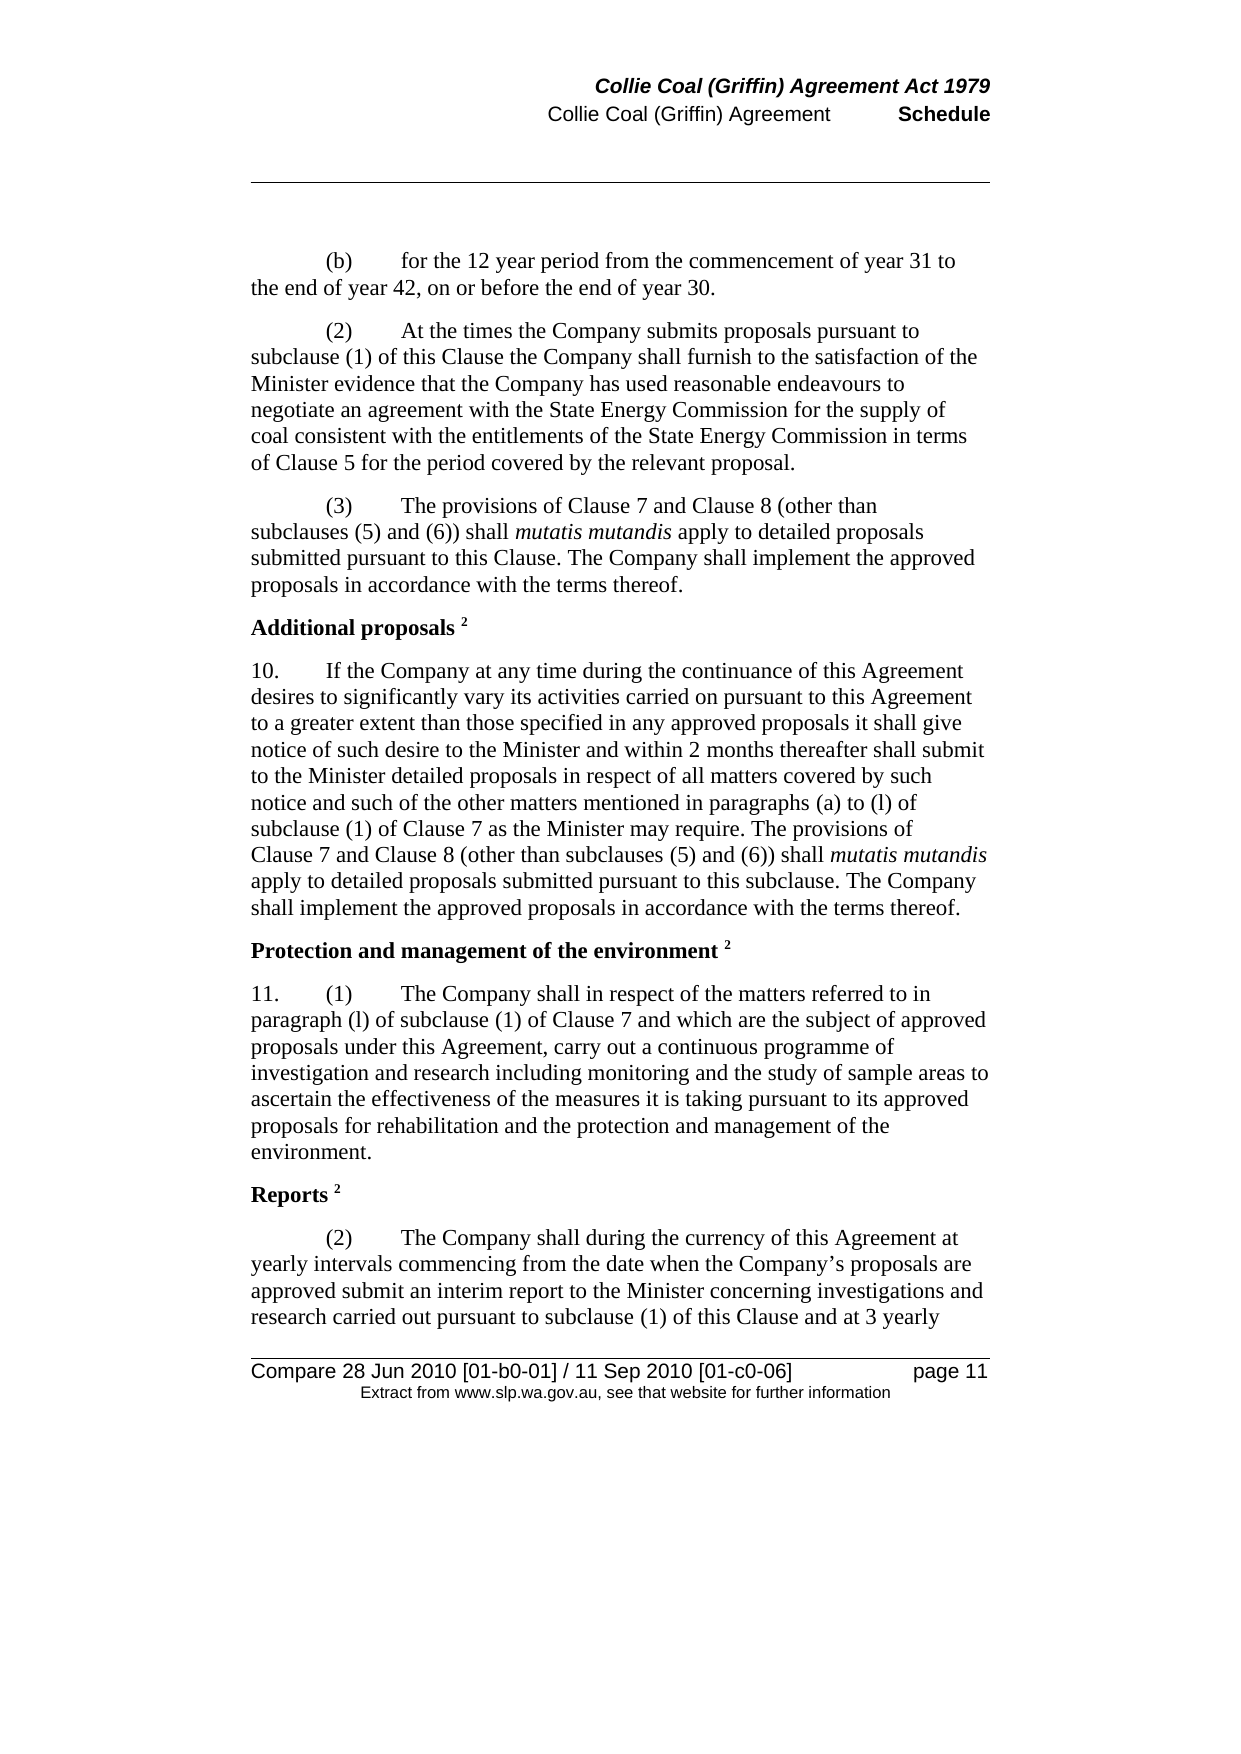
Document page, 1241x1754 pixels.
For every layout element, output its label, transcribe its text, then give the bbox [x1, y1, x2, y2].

text (b) for the 12 year period from the commencement of year 31 to the end of year 42, on or before the end of year 30. [251, 247, 990, 300]
text Reports 2 [251, 1181, 990, 1207]
text 11. (1) The Company shall in respect of the matters referred to in paragraph (l) of subclause (1) of Clause 7 and which are the subject of approved proposals under this Agreement, carry out a continuous programme of investigation and research including monitoring and the study of sample areas to ascertain the effectiveness of the measures it is taking pursuant to its approved proposals for rehabilitation and the protection and management of the environment. [251, 980, 990, 1164]
text Additional proposals 2 [251, 614, 990, 640]
text (2) At the times the Company submits proposals pursuant to subclause (1) of this Clause the Company shall furnish to the satisfaction of the Minister evidence that the Company has used reasonable endeavours to negotiate an agreement with the State Energy Commission for the supply of coal consistent with the entitlements of the State Energy Commission in terms of Clause 5 for the period covered by the relevant proposal. [251, 317, 990, 475]
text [251, 1224, 990, 1329]
text 10. If the Company at any time during the continuance of this Agreement desires to significantly vary its activities carried on pursuant to this Agreement to a greater extent than those specified in any approved proposals it shall give notice of such desire to the Minister and within 2 months thereafter shall submit to the Minister detailed proposals in respect of all matters covered by such notice and such of the other matters mentioned in paragraphs (a) to (l) of subclause (1) of Clause 7 as the Minister may require. The provisions of Clause 7 and Clause 8 (other than subclauses (5) and (6)) shall mutatis mutandis apply to detailed proposals submitted pursuant to this subclause. The Company shall implement the approved proposals in accordance with the terms thereof. [251, 657, 990, 920]
text Protection and management of the environment 2 [251, 937, 990, 963]
text (3) The provisions of Clause 7 and Clause 8 (other than subclauses (5) and (6)) shall mutatis mutandis apply to detailed proposals submitted pursuant to this Clause. The Company shall implement the approved proposals in accordance with the terms thereof. [251, 492, 990, 597]
